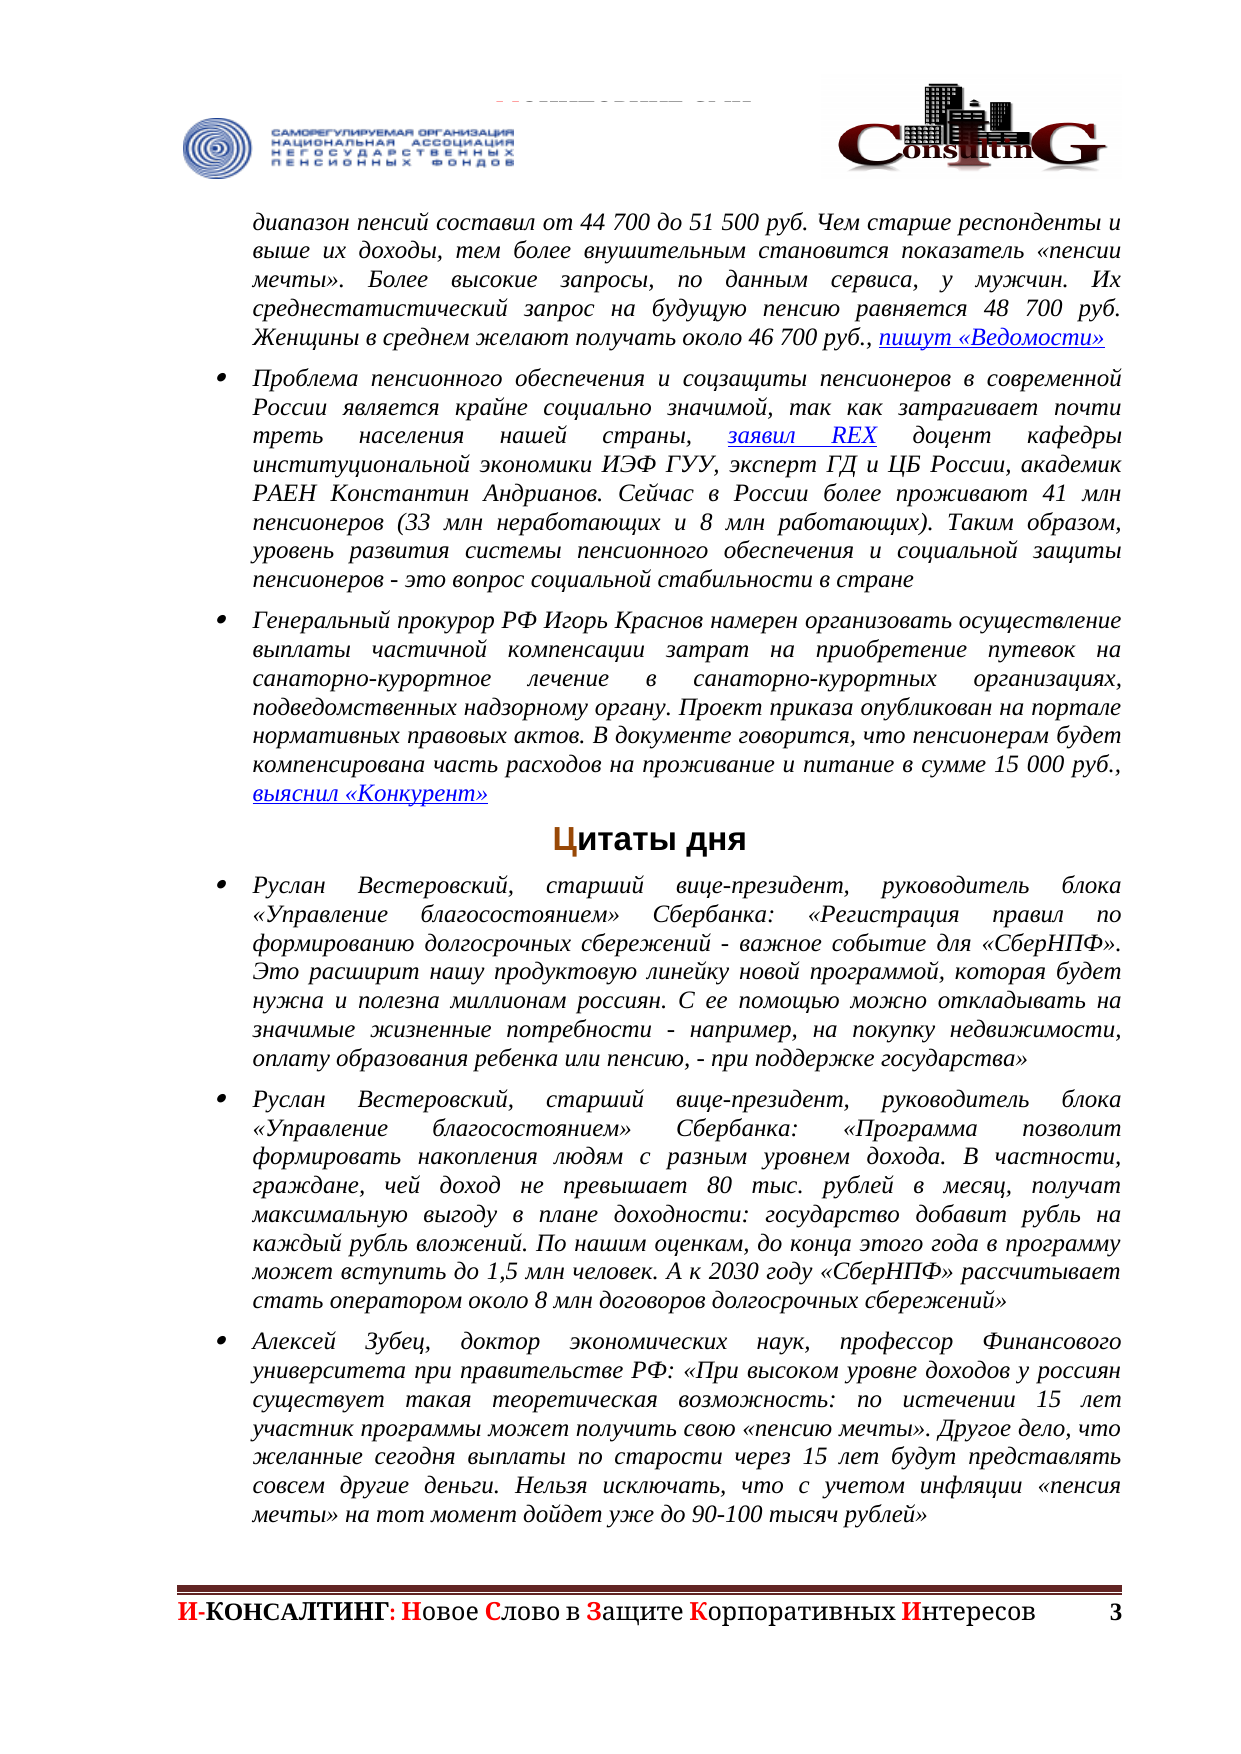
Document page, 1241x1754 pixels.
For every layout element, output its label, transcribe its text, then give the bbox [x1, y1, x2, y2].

list Руслан Вестеровский, старший вице-президент, руководитель блока «Управление благосостоянием» Сбербанка: «Регистрация правил по формированию долгосрочных сбережений - важное событие для «СберНПФ». Это расширит нашу продуктовую линейку новой программой, которая будет нужна и полезна миллионам россиян. С ее помощью можно откладывать на значимые жизненные потребности - например, на покупку недвижимости, оплату образования ребенка или пенсию, - при поддержке государства» [215, 870, 1122, 1071]
picture [183, 118, 514, 179]
list Руслан Вестеровский, старший вице-президент, руководитель блока «Управление благосостоянием» Сбербанка: «Программа позволит формировать накопления людям с разным уровнем дохода. В частности, граждане, чей доход не превышает 80 тыс. рублей в месяц, получат максимальную выгоду в плане доходности: государство добавит рубль на каждый рубль вложений. По нашим оценкам, до конца этого года в программу может вступить до 1,5 млн человек. А к 2030 году «СберНПФ» рассчитывает стать оператором около 8 млн договоров долгосрочных сбережений» [215, 1084, 1122, 1314]
picture [821, 73, 1122, 179]
list Проблема пенсионного обеспечения и соцзащиты пенсионеров в современной России является крайне социально значимой, так как затрагивает почти треть населения нашей страны, заявил REX доцент кафедры институциональной экономики ИЭФ ГУУ, эксперт ГД и ЦБ России, академик РАЕН Константин Андрианов. Сейчас в России более проживают 41 млн пенсионеров (33 млн неработающих и 8 млн работающих). Таким образом, уровень развития системы пенсионного обеспечения и социальной защиты пенсионеров - это вопрос социальной стабильности в стране [215, 363, 1122, 593]
list Генеральный прокурор РФ Игорь Краснов намерен организовать осуществление выплаты частичной компенсации затрат на приобретение путевок на санаторно-курортное лечение в санаторно-курортных организациях, подведомственных надзорному органу. Проект приказа опубликован на портале нормативных правовых актов. В документе говорится, что пенсионерам будет компенсирована часть расходов на проживание и питание в сумме 15 000 руб., выяснил «Конкурент» [215, 606, 1122, 807]
list Алексей Зубец, доктор экономических наук, профессор Финансового университета при правительстве РФ: «При высоком уровне доходов у россиян существует такая теоретическая возможность: по истечении 15 лет участник программы может получить свою «пенсию мечты». Другое дело, что желанные сегодня выплаты по старости через 15 лет будут представлять совсем другие деньги. Нельзя исключать, что с учетом инфляции «пенсия мечты» на тот момент дойдет уже до 90-100 тысяч рублей» [215, 1326, 1122, 1528]
text Цитаты дня [177, 819, 1122, 858]
